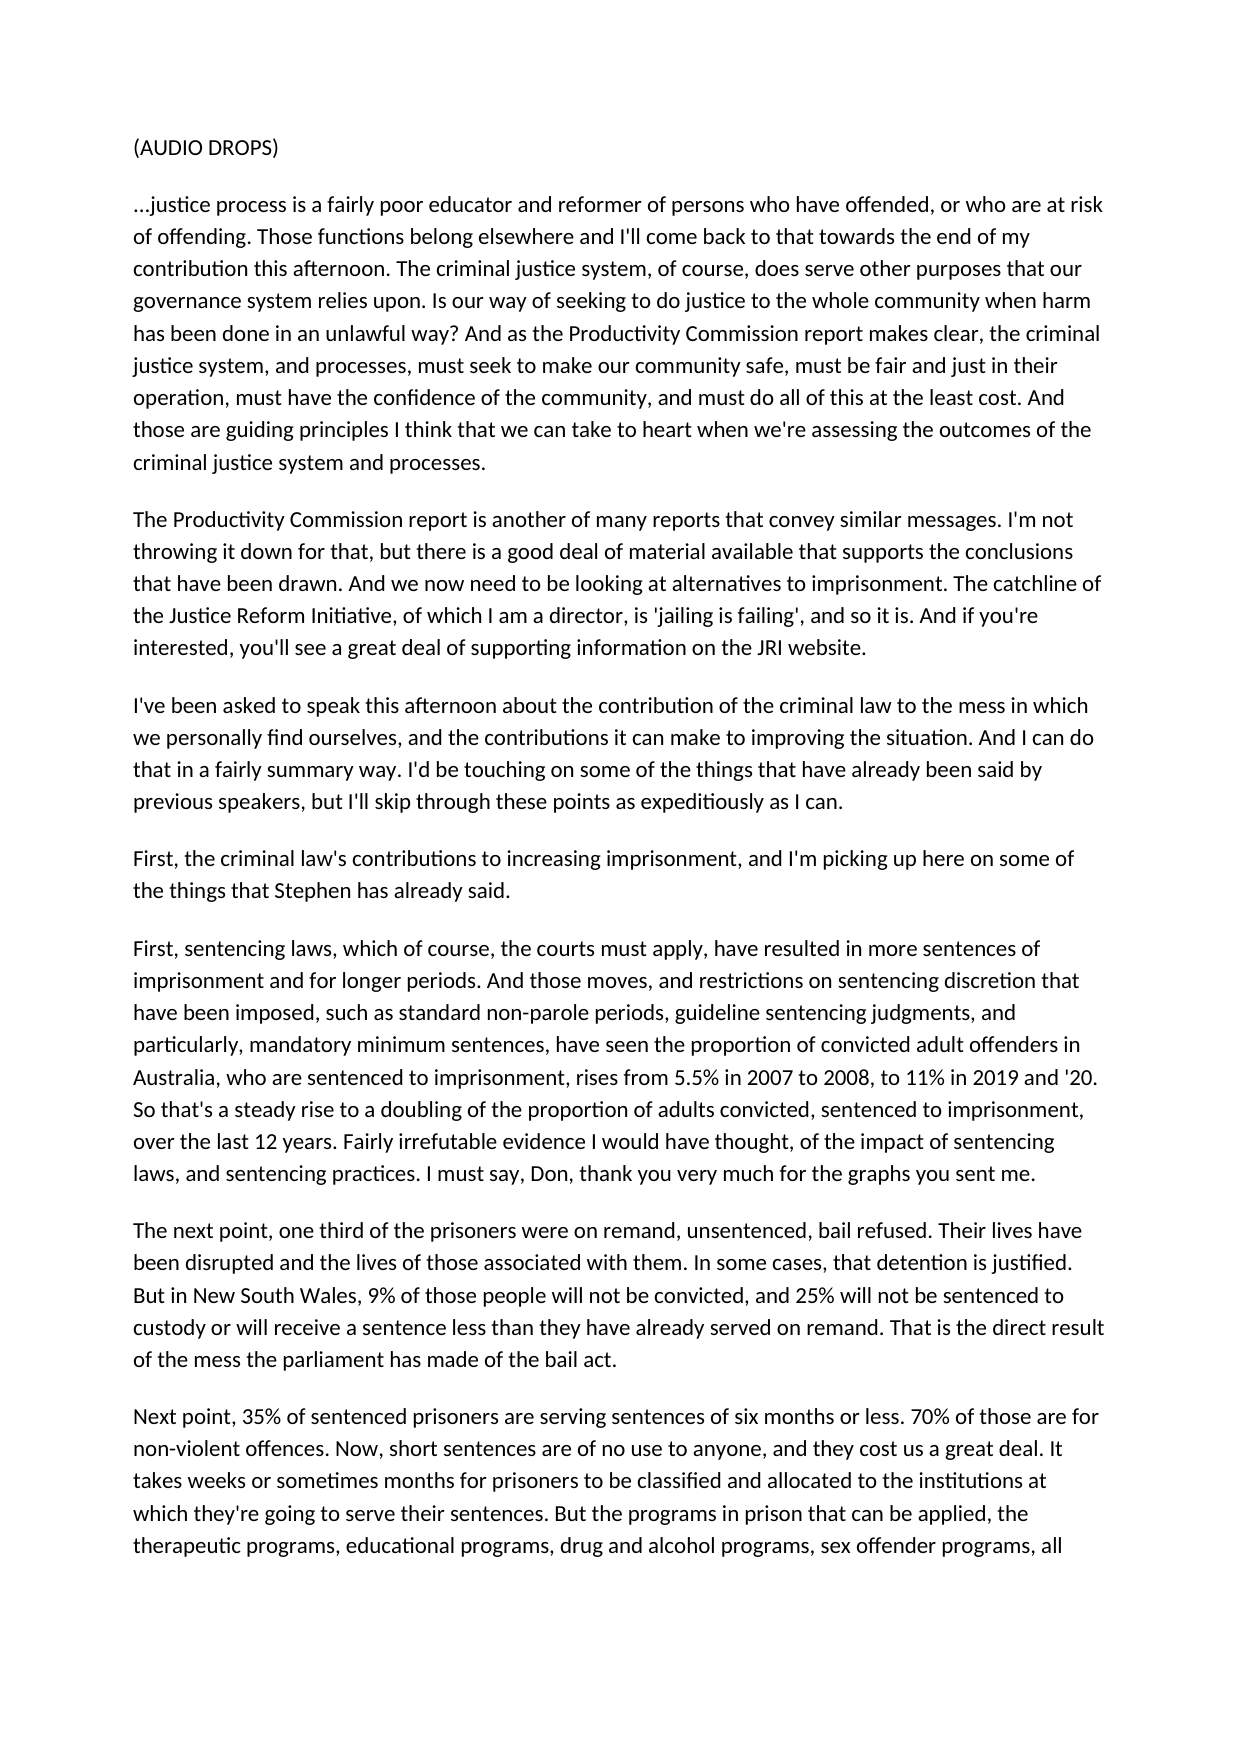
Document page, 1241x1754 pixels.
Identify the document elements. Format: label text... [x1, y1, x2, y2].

text I've been asked to speak this afternoon about the contribution of the criminal law to the mess in which we personally find ourselves, and the contributions it can make to improving the situation. And I can do that in a fairly summary way. I'd be touching on some of the things that have already been said by previous speakers, but I'll skip through these points as expeditiously as I can. [133, 691, 1107, 815]
text The Productivity Commission report is another of many reports that convey similar messages. I'm not throwing it down for that, but there is a good deal of material available that supports the conclusions that have been drawn. And we now need to be looking at alternatives to imprisonment. The catchline of the Justice Reform Initiative, of which I am a director, is 'jailing is failing', and so it is. And if you're interested, you'll see a great deal of supporting information on the JRI website. [133, 505, 1107, 662]
text (AUDIO DROPS) [133, 133, 1107, 161]
text ...justice process is a fairly poor educator and reformer of persons who have offended, or who are at risk of offending. Those functions belong elsewhere and I'll come back to that towards the end of my contribution this afternoon. The criminal justice system, of course, does serve other purposes that our governance system relies upon. Is our way of seeking to do justice to the whole community when harm has been done in an unlawful way? And as the Productivity Commission report makes clear, the criminal justice system, and processes, must seek to make our community safe, must be fair and just in their operation, must have the confidence of the community, and must do all of this at the least cost. And those are guiding principles I think that we can take to heart when we're assessing the outcomes of the criminal justice system and processes. [133, 190, 1107, 476]
text First, the criminal law's contributions to increasing imprisonment, and I'm picking up here on some of the things that Stephen has already said. [133, 844, 1107, 905]
text The next point, one third of the prisoners were on remand, unsentenced, bail refused. Their lives have been disrupted and the lives of those associated with them. In some cases, that detention is justified. But in New South Wales, 9% of those people will not be convicted, and 25% will not be sentenced to custody or will receive a sentence less than they have already served on remand. That is the direct result of the mess the parliament has made of the bail act. [133, 1216, 1107, 1373]
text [133, 1402, 1107, 1559]
text First, sentencing laws, which of course, the courts must apply, have resulted in more sentences of imprisonment and for longer periods. And those moves, and restrictions on sentencing discretion that have been imposed, such as standard non-parole periods, guideline sentencing judgments, and particularly, mandatory minimum sentences, have seen the proportion of convicted adult offenders in Australia, who are sentenced to imprisonment, rises from 5.5% in 2007 to 2008, to 11% in 2019 and '20. So that's a steady rise to a doubling of the proportion of adults convicted, sentenced to imprisonment, over the last 12 years. Fairly irrefutable evidence I would have thought, of the impact of sentencing laws, and sentencing practices. I must say, Don, thank you very much for the graphs you sent me. [133, 934, 1107, 1187]
